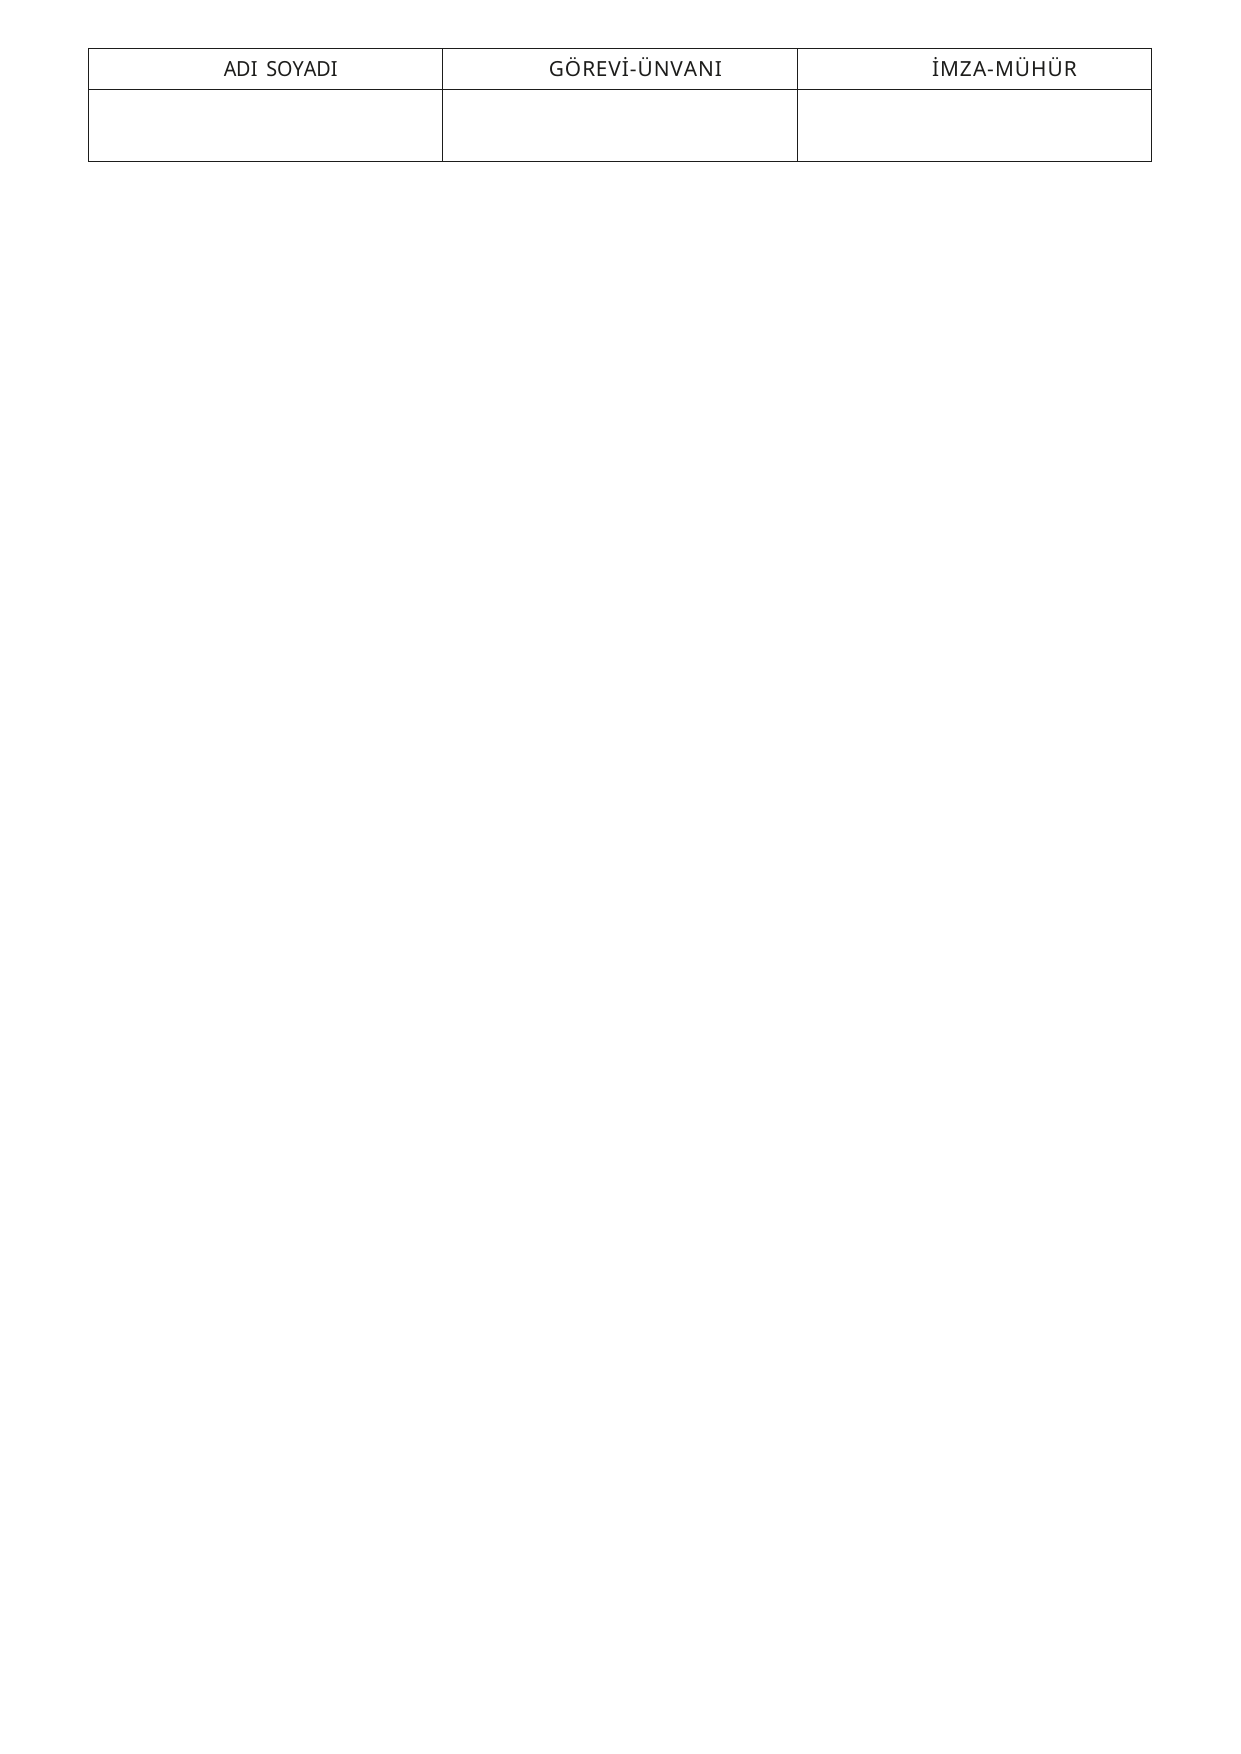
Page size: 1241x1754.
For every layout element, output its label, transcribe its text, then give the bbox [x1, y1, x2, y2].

table_cell [89, 90, 442, 161]
table_cell [443, 90, 797, 161]
table_cell GÖREVİ-ÜNVANI [443, 49, 797, 89]
table_cell [798, 90, 1151, 161]
table_cell İMZA-MÜHÜR [798, 49, 1151, 89]
table_cell ADI SOYADI [89, 49, 442, 89]
